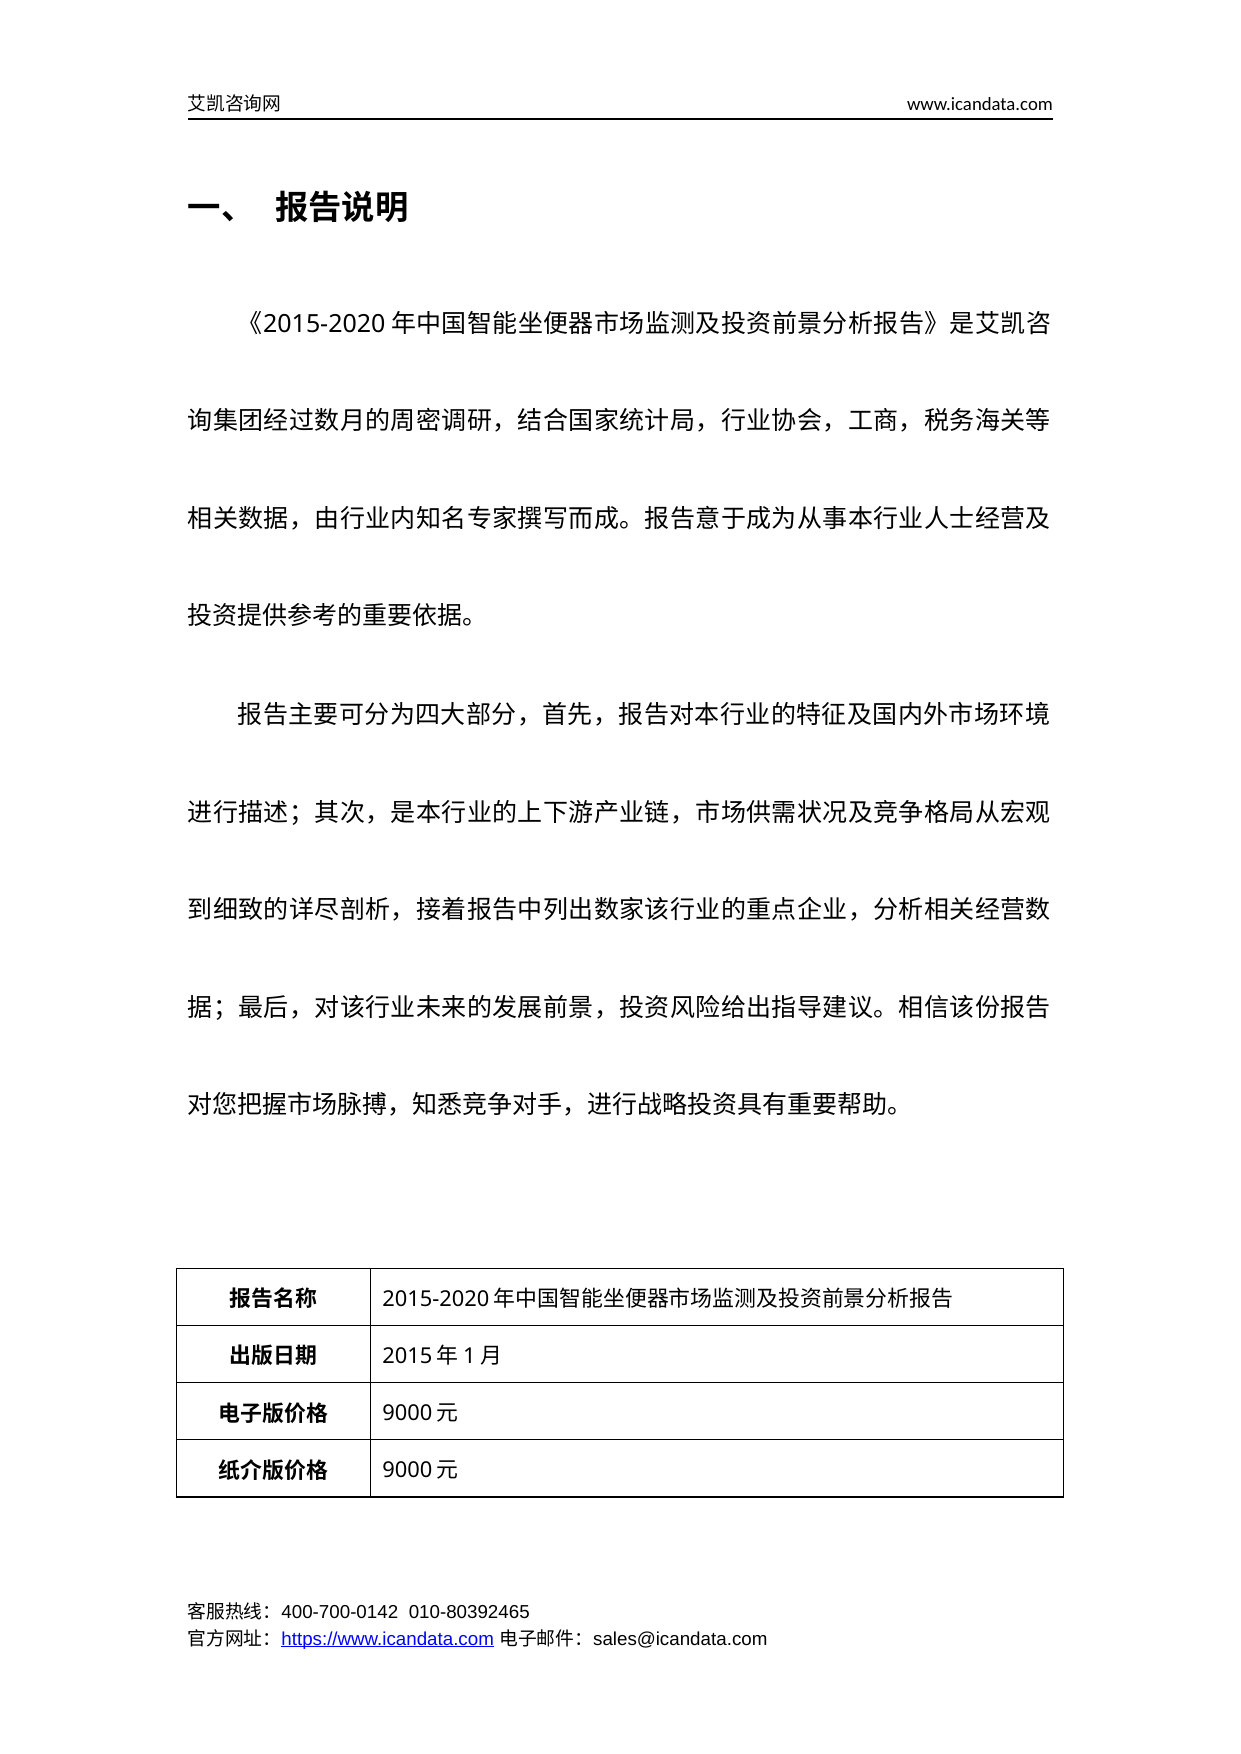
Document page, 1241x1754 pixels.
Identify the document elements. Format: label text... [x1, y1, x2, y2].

text 《2015-2020年中国智能坐便器市场监测及投资前景分析报告》是艾凯咨询集团经过数月的周密调研，结合国家统计局，行业协会，工商，税务海关等相关数据，由行业内知名专家撰写而成。报告意于成为从事本行业人士经营及投资提供参考的重要依据。 [187, 289, 1053, 646]
table_cell 纸介版价格 [177, 1440, 370, 1496]
table_cell 9000元 [371, 1440, 1063, 1496]
text 报告主要可分为四大部分，首先，报告对本行业的特征及国内外市场环境进行描述；其次，是本行业的上下游产业链，市场供需状况及竞争格局从宏观到细致的详尽剖析，接着报告中列出数家该行业的重点企业，分析相关经营数据；最后，对该行业未来的发展前景，投资风险给出指导建议。相信该份报告对您把握市场脉搏，知悉竞争对手，进行战略投资具有重要帮助。 [187, 681, 1053, 1136]
table_cell 9000元 [371, 1383, 1063, 1439]
subtitle 报告说明 [187, 172, 1053, 237]
table_header 2015-2020年中国智能坐便器市场监测及投资前景分析报告 [371, 1269, 1063, 1325]
table_header 报告名称 [177, 1269, 370, 1325]
table_cell 电子版价格 [177, 1383, 370, 1439]
table_cell 出版日期 [177, 1326, 370, 1382]
table_cell 2015年1月 [371, 1326, 1063, 1382]
